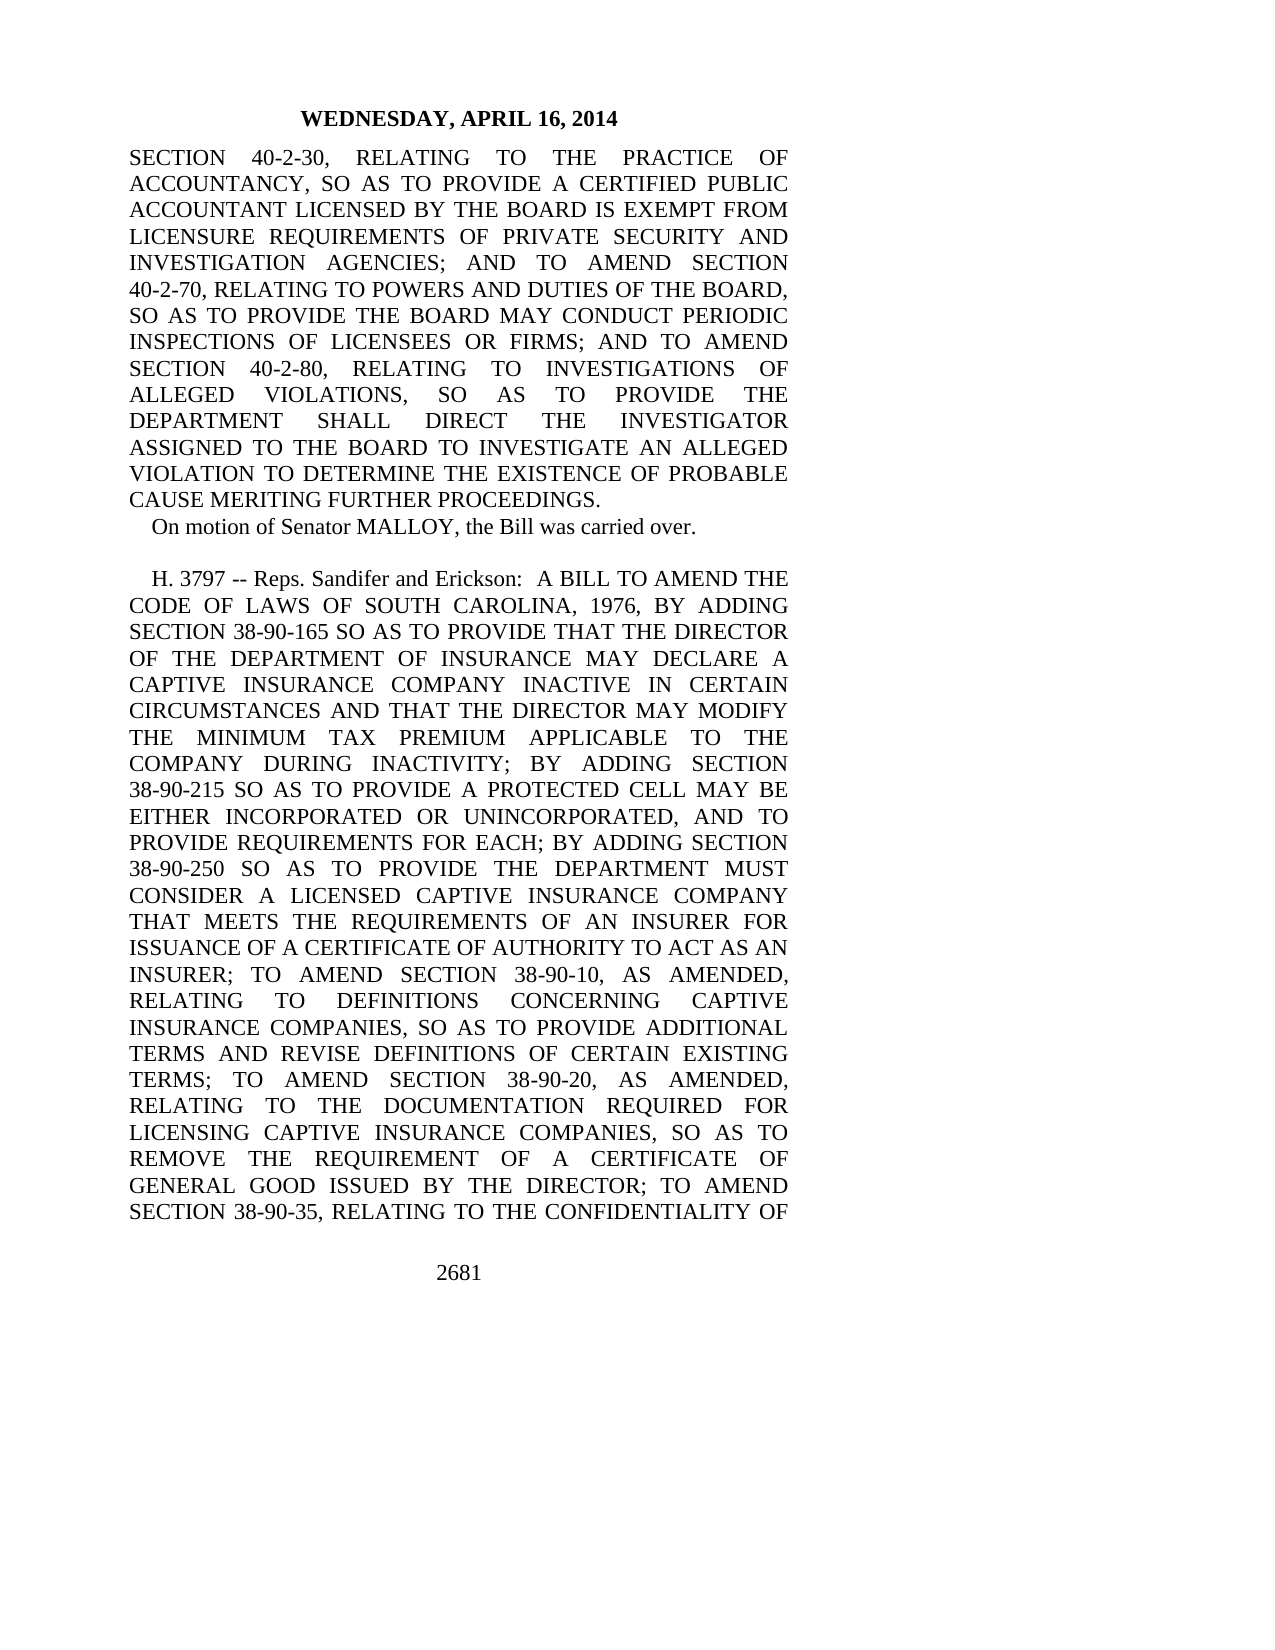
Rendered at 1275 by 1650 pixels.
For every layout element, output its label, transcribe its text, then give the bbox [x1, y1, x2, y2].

text On motion of Senator MALLOY, the Bill was carried over. [129, 513, 789, 539]
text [129, 566, 789, 1224]
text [129, 144, 789, 513]
